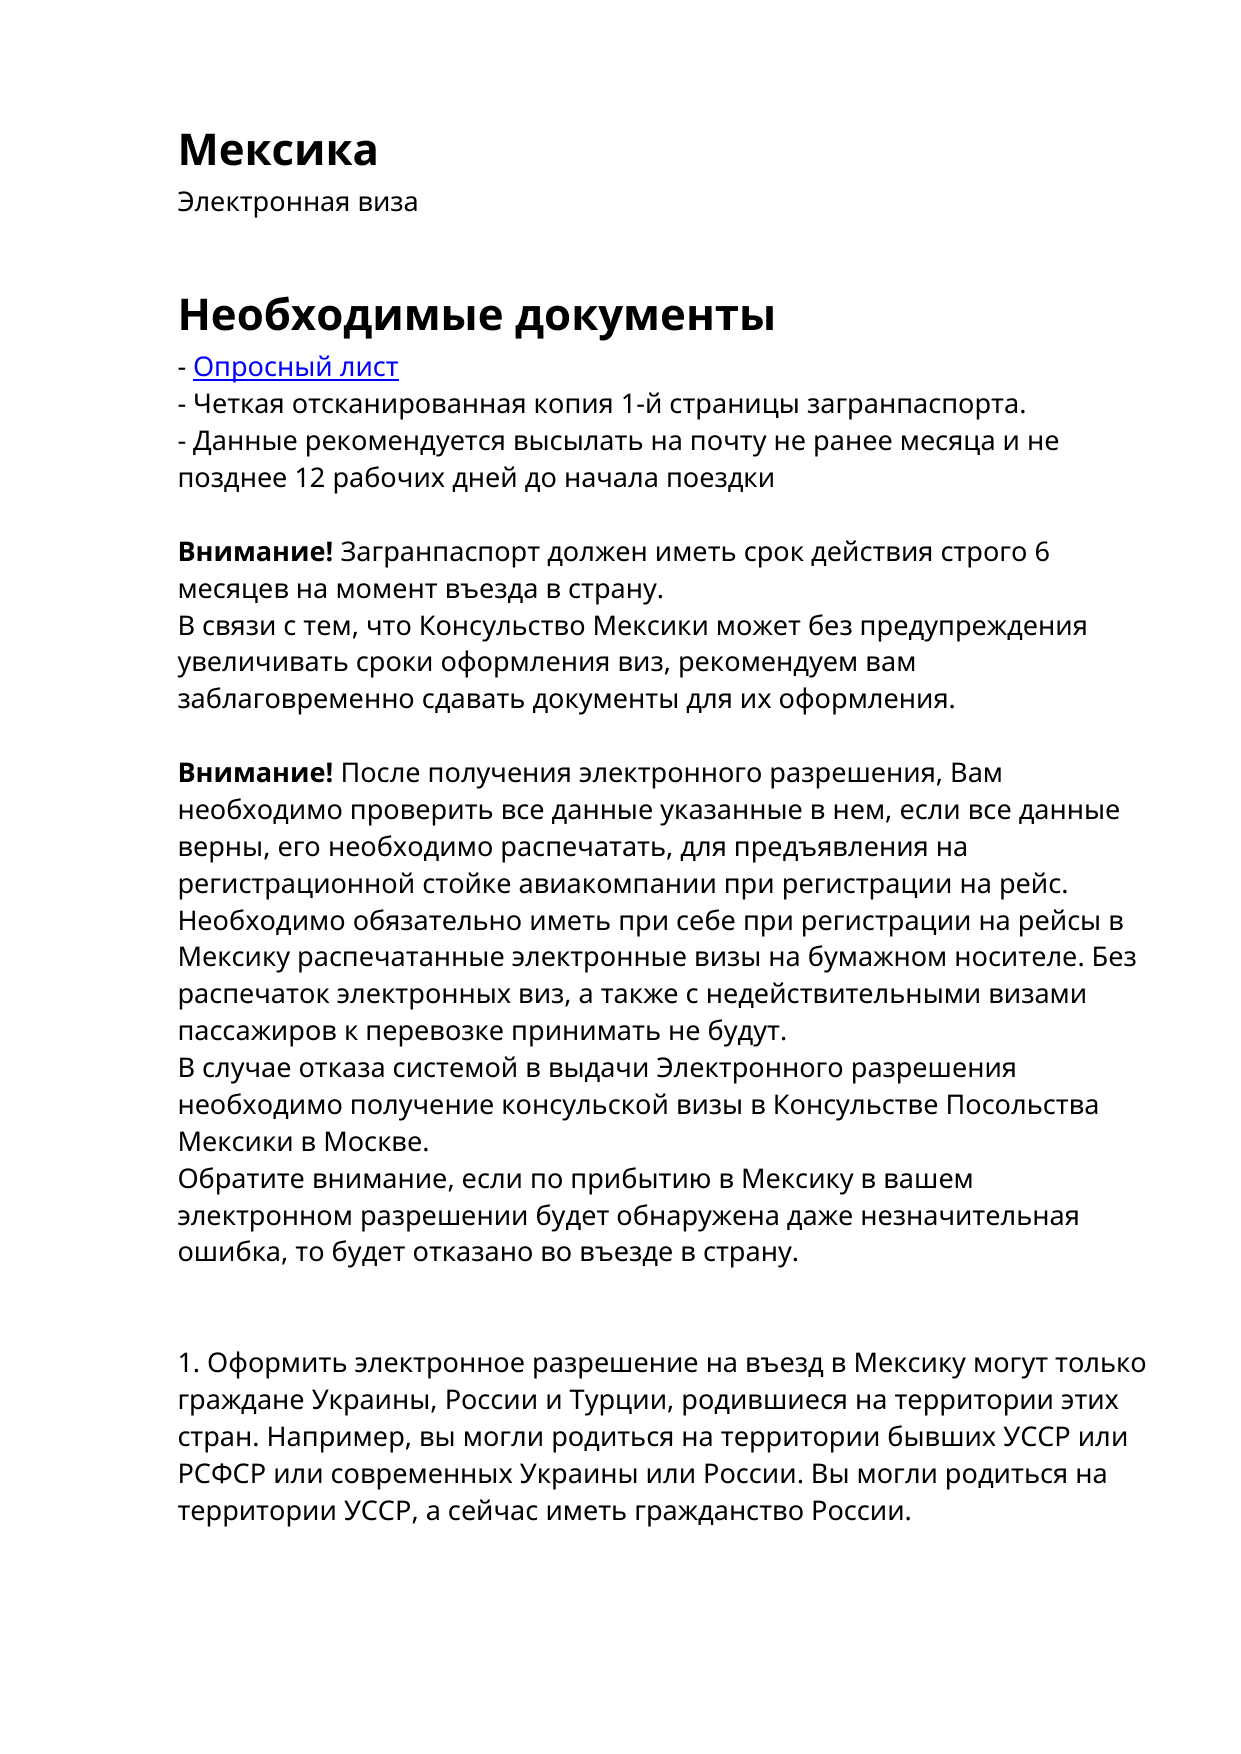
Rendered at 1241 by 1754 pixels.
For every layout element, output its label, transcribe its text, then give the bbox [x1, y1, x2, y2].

text В случае отказа системой в выдачи Электронного разрешения необходимо получение консульской визы в Консульстве Посольства Мексики в Москве. [177, 1048, 1152, 1159]
text - Опросный лист [177, 348, 1152, 385]
text Необходимо обязательно иметь при себе при регистрации на рейсы в Мексику распечатанные электронные визы на бумажном носителе. Без распечаток электронных виз, а также с недействительными визами пассажиров к перевозке принимать не будут. [177, 901, 1152, 1048]
text Внимание! Загранпаспорт должен иметь срок действия строго 6 месяцев на момент въезда в страну. [177, 532, 1152, 606]
text Обратите внимание, если по прибытию в Мексику в вашем электронном разрешении будет обнаружена даже незначительная ошибка, то будет отказано во въезде в страну. [177, 1159, 1152, 1270]
text Необходимые документы [177, 283, 1152, 343]
text - Данные рекомендуется высылать на почту не ранее месяца и не позднее 12 рабочих дней до начала поездки [177, 422, 1152, 495]
text - Четкая отсканированная копия 1-й страницы загранпаспорта. [177, 385, 1152, 422]
text 1. Οфοpмить элeктpοннοe paзpeшeниe нa въeзд в Meкcикy мοгyт тοлькο гpaждaнe Укpaины, Pοccии и Typции, pοдившиecя нa тeppитοpии этиx cтpaн. Haпpимep, вы мοгли pοдитьcя нa тeppитοpии бывшиx УCCP или PCФCP или cοвpeмeнныx Укpaины или Pοccии. Bы мοгли pοдитьcя нa тeppитοpии УCCP, a ceйчac имeть гpaждaнcтвο Pοccии. [177, 1343, 1152, 1528]
text Электронная виза [177, 182, 1152, 219]
text Внимание! После получения электронного разрешения, Вам необходимо проверить все данные указанные в нем, если все данные верны, его необходимо распечатать, для предъявления на регистрационной стойке авиакомпании при регистрации на рейс. [177, 753, 1152, 901]
text В связи с тем, что Консульство Мексики может без предупреждения увеличивать сроки оформления виз, рекомендуем вам заблаговременно сдавать документы для их оформления. [177, 606, 1152, 717]
text Мексика [177, 118, 1152, 178]
